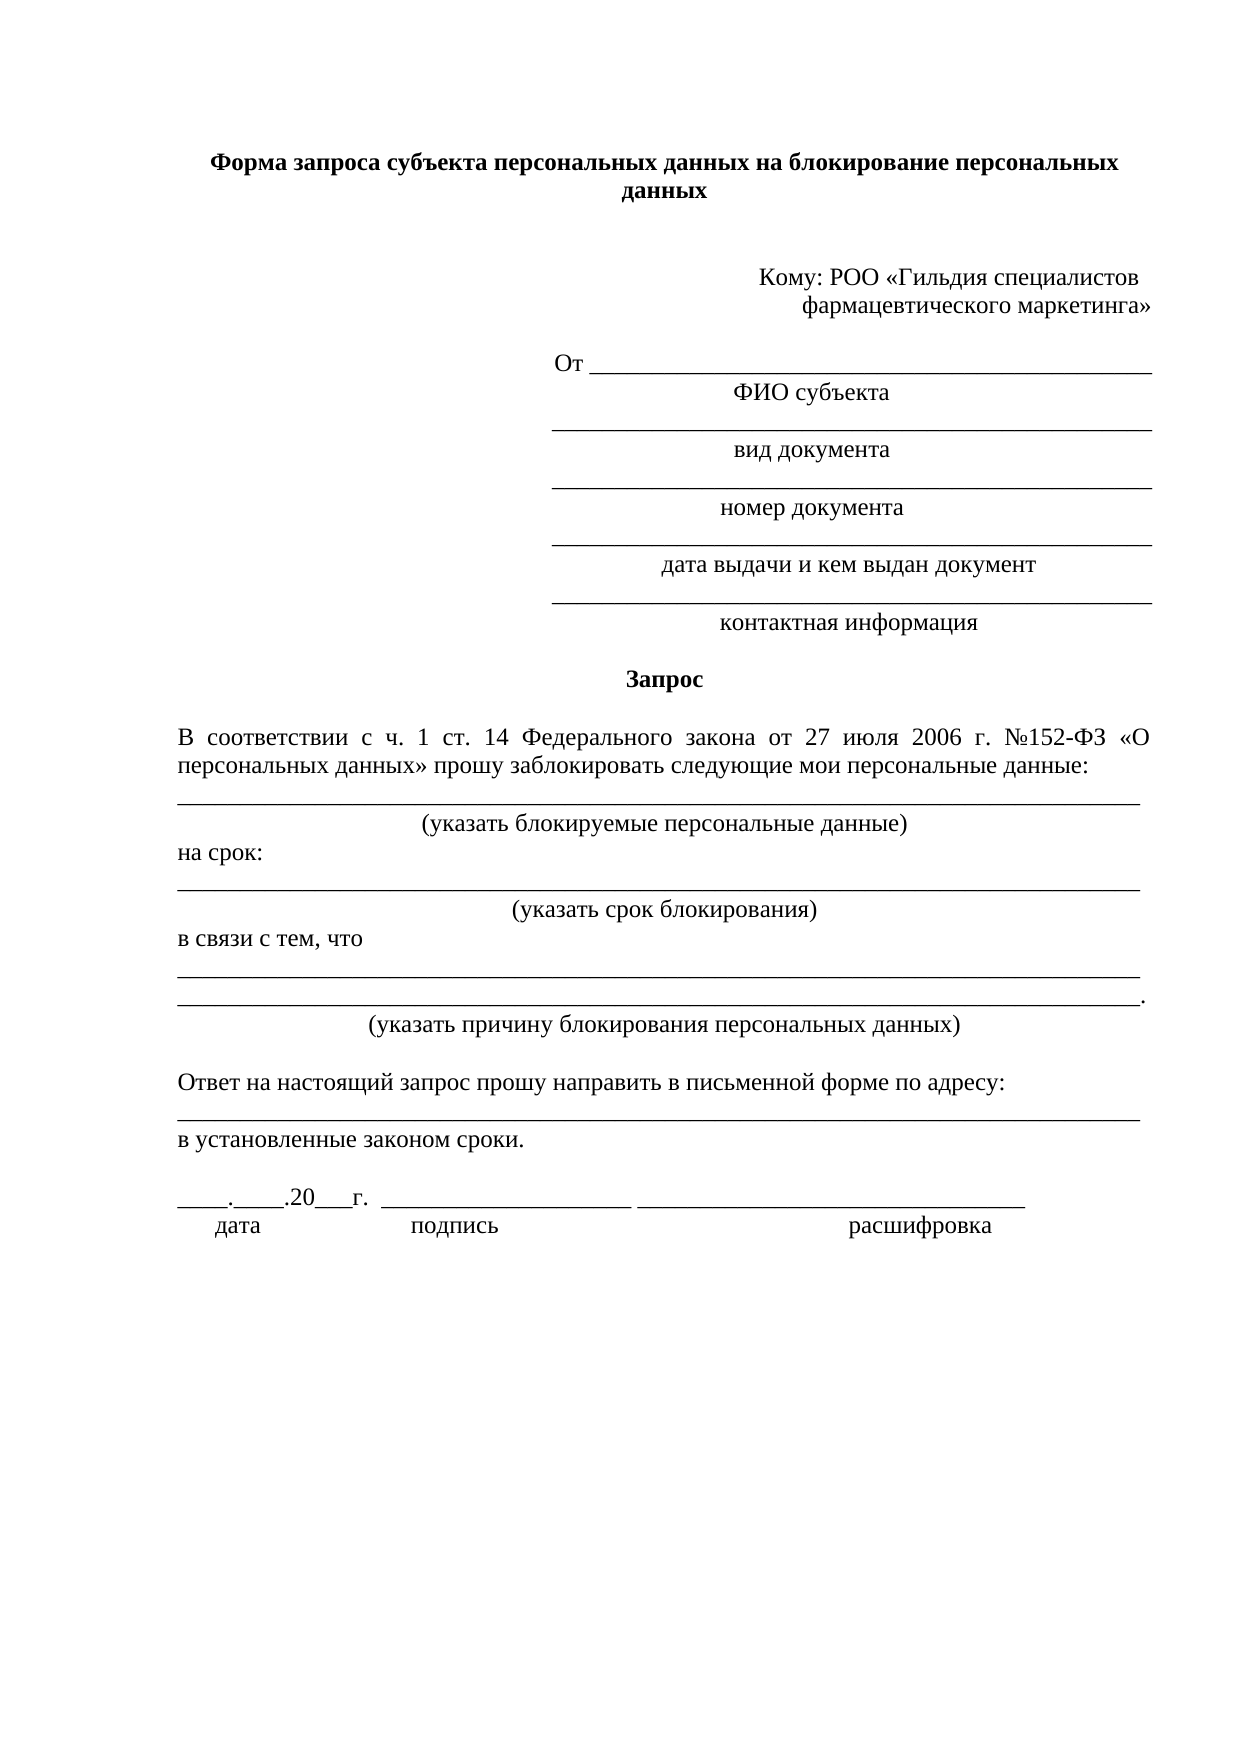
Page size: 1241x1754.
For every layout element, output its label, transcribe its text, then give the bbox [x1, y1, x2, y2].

text Форма запроса субъекта персональных данных на блокирование персональных данных [177, 147, 1152, 204]
text в установленные законом сроки. [177, 1124, 1152, 1153]
text __________________________________________________________________________________________________________________________________________________________. [177, 952, 1152, 1009]
text (указать блокируемые персональные данные) [177, 808, 1152, 837]
text Кому: РОО «Гильдия специалистов фармацевтического маркетинга» [177, 262, 1152, 319]
text ____.____.20___г. ____________________ _______________________________ [177, 1182, 1152, 1211]
text номер документа [398, 492, 1152, 521]
text ________________________________________________ [177, 521, 1152, 549]
text От _____________________________________________ [177, 348, 1152, 377]
text (указать срок блокирования) [177, 894, 1152, 923]
text _____________________________________________________________________________ [177, 1096, 1152, 1124]
text _____________________________________________________________________________ [177, 866, 1152, 894]
text ________________________________________________ [177, 578, 1152, 607]
text Запрос [177, 664, 1152, 693]
text В соответствии с ч. 1 ст. 14 Федерального закона от 27 июля 2006 г. №152-ФЗ «О персональных данных» прошу заблокировать следующие мои персональные данные: [177, 722, 1152, 779]
text (указать причину блокирования персональных данных) [177, 1009, 1152, 1038]
text ФИО субъекта [177, 377, 1152, 406]
text вид документа [398, 434, 1152, 463]
text контактная информация [472, 607, 1152, 636]
text дата подпись расшифровка [177, 1211, 1152, 1239]
text дата выдачи и кем выдан документ [472, 549, 1152, 578]
text на срок: [177, 837, 1152, 866]
text ________________________________________________ [177, 406, 1152, 434]
text Ответ на настоящий запрос прошу направить в письменной форме по адресу: [177, 1067, 1152, 1096]
text _____________________________________________________________________________ [177, 779, 1152, 808]
text ________________________________________________ [177, 463, 1152, 492]
text в связи с тем, что [177, 923, 1152, 952]
